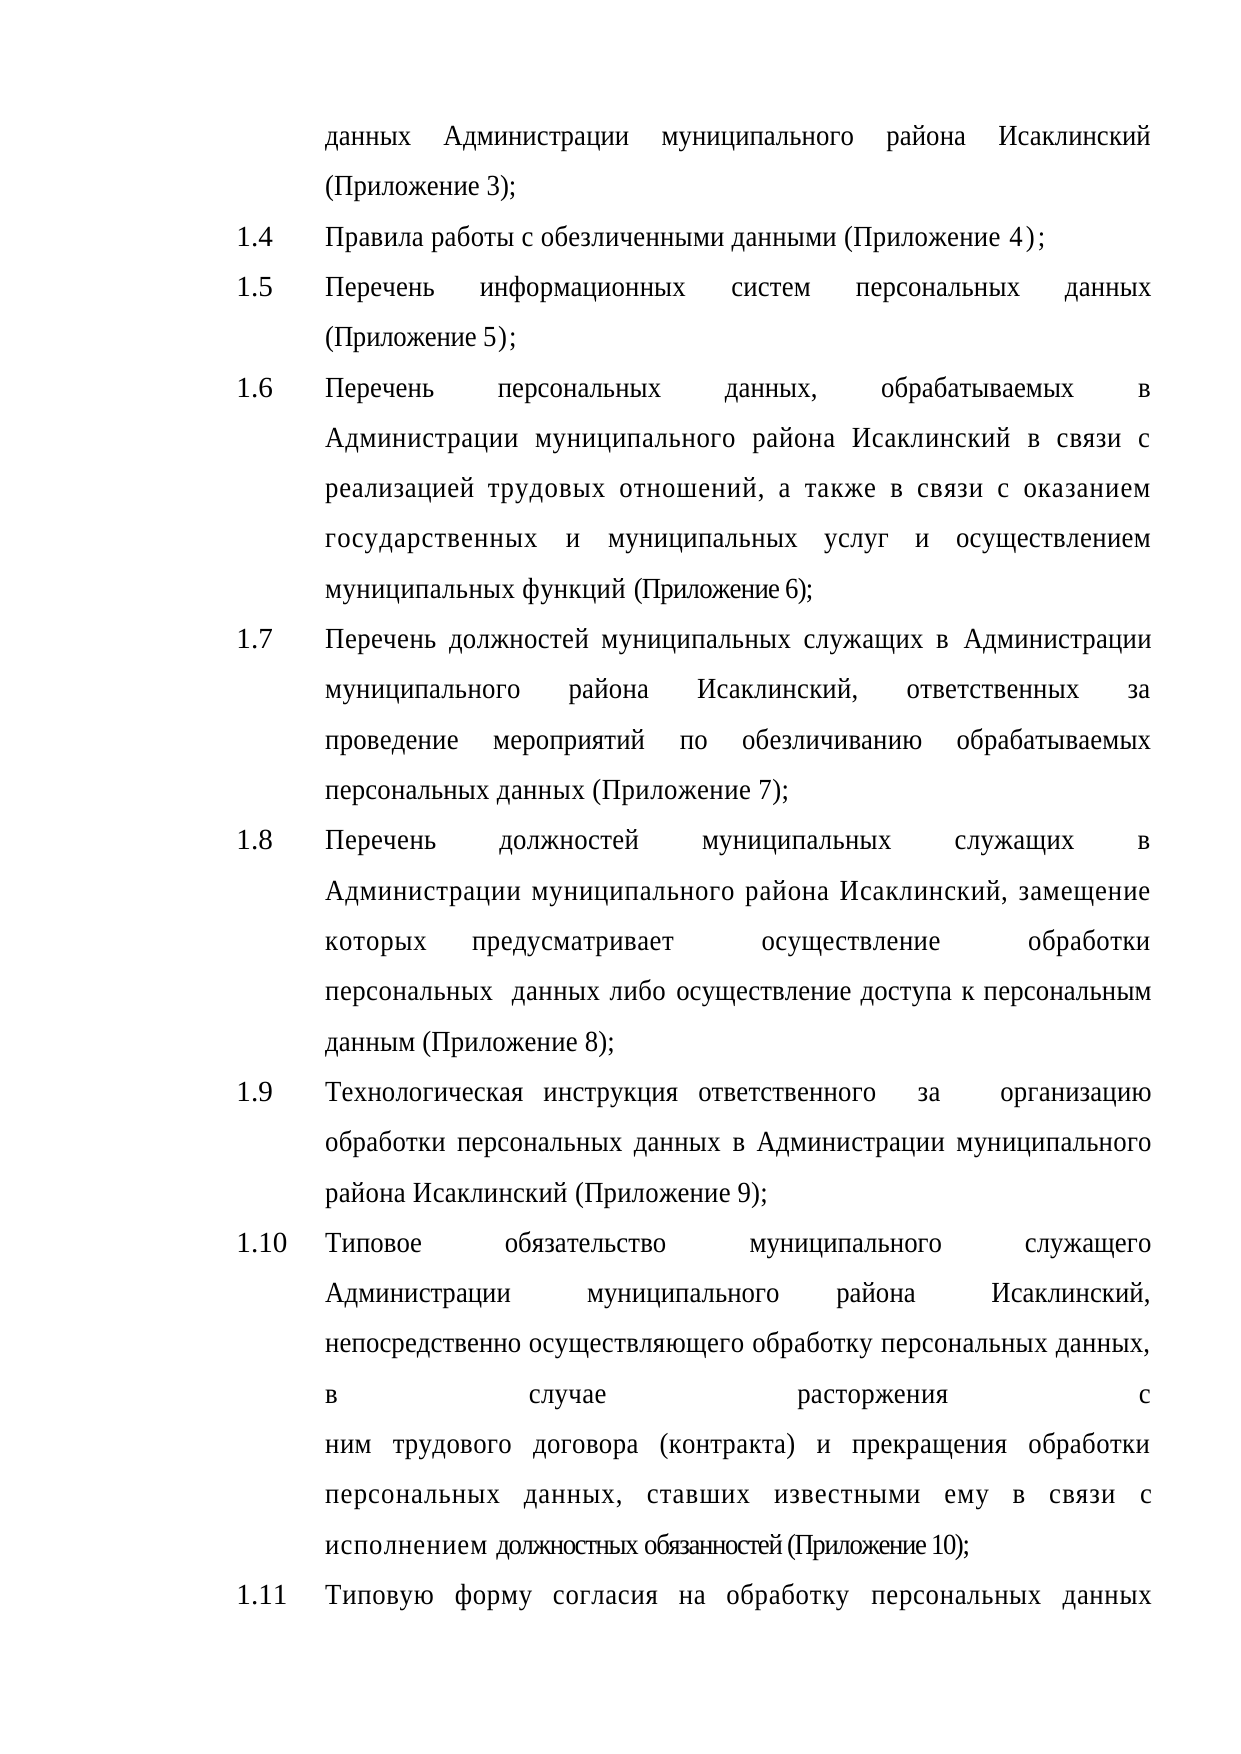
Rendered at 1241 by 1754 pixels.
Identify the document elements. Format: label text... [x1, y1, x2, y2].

list Перечень должностей муниципальных служащих в Администрации муниципального района Исаклинский, ответственных за проведение мероприятий по обезличиванию обрабатываемых персональных данных (Приложение 7); [236, 621, 1152, 806]
list Правила работы с обезличенными данными (Приложение 4); [236, 219, 1152, 252]
list Перечень информационных систем персональных данных (Приложение 5); [236, 269, 1152, 353]
list Перечень должностей муниципальных служащих в Администрации муниципального района Исаклинский, замещение которых предусматривает осуществление обработки персональных данных либо осуществление доступа к персональным данным (Приложение 8); [236, 822, 1152, 1057]
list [236, 118, 1152, 202]
list Технологическая инструкция ответственного за организацию обработки персональных данных в Администрации муниципального района Исаклинский (Приложение 9); [236, 1074, 1152, 1208]
list Типовое обязательство муниципального служащего Администрации муниципального района Исаклинский, непосредственно осуществляющего обработку персональных данных, в случае расторжения с ним трудового договора (контракта) и прекращения обработки персональных данных, ставших известными ему в связи с исполнением должностных обязанностей (Приложение 10); [236, 1225, 1152, 1560]
list Перечень персональных данных, обрабатываемых в Администрации муниципального района Исаклинский в связи с реализацией трудовых отношений, а также в связи с оказанием государственных и муниципальных услуг и осуществлением муниципальных функций (Приложение 6); [236, 370, 1152, 604]
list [236, 1577, 1152, 1611]
